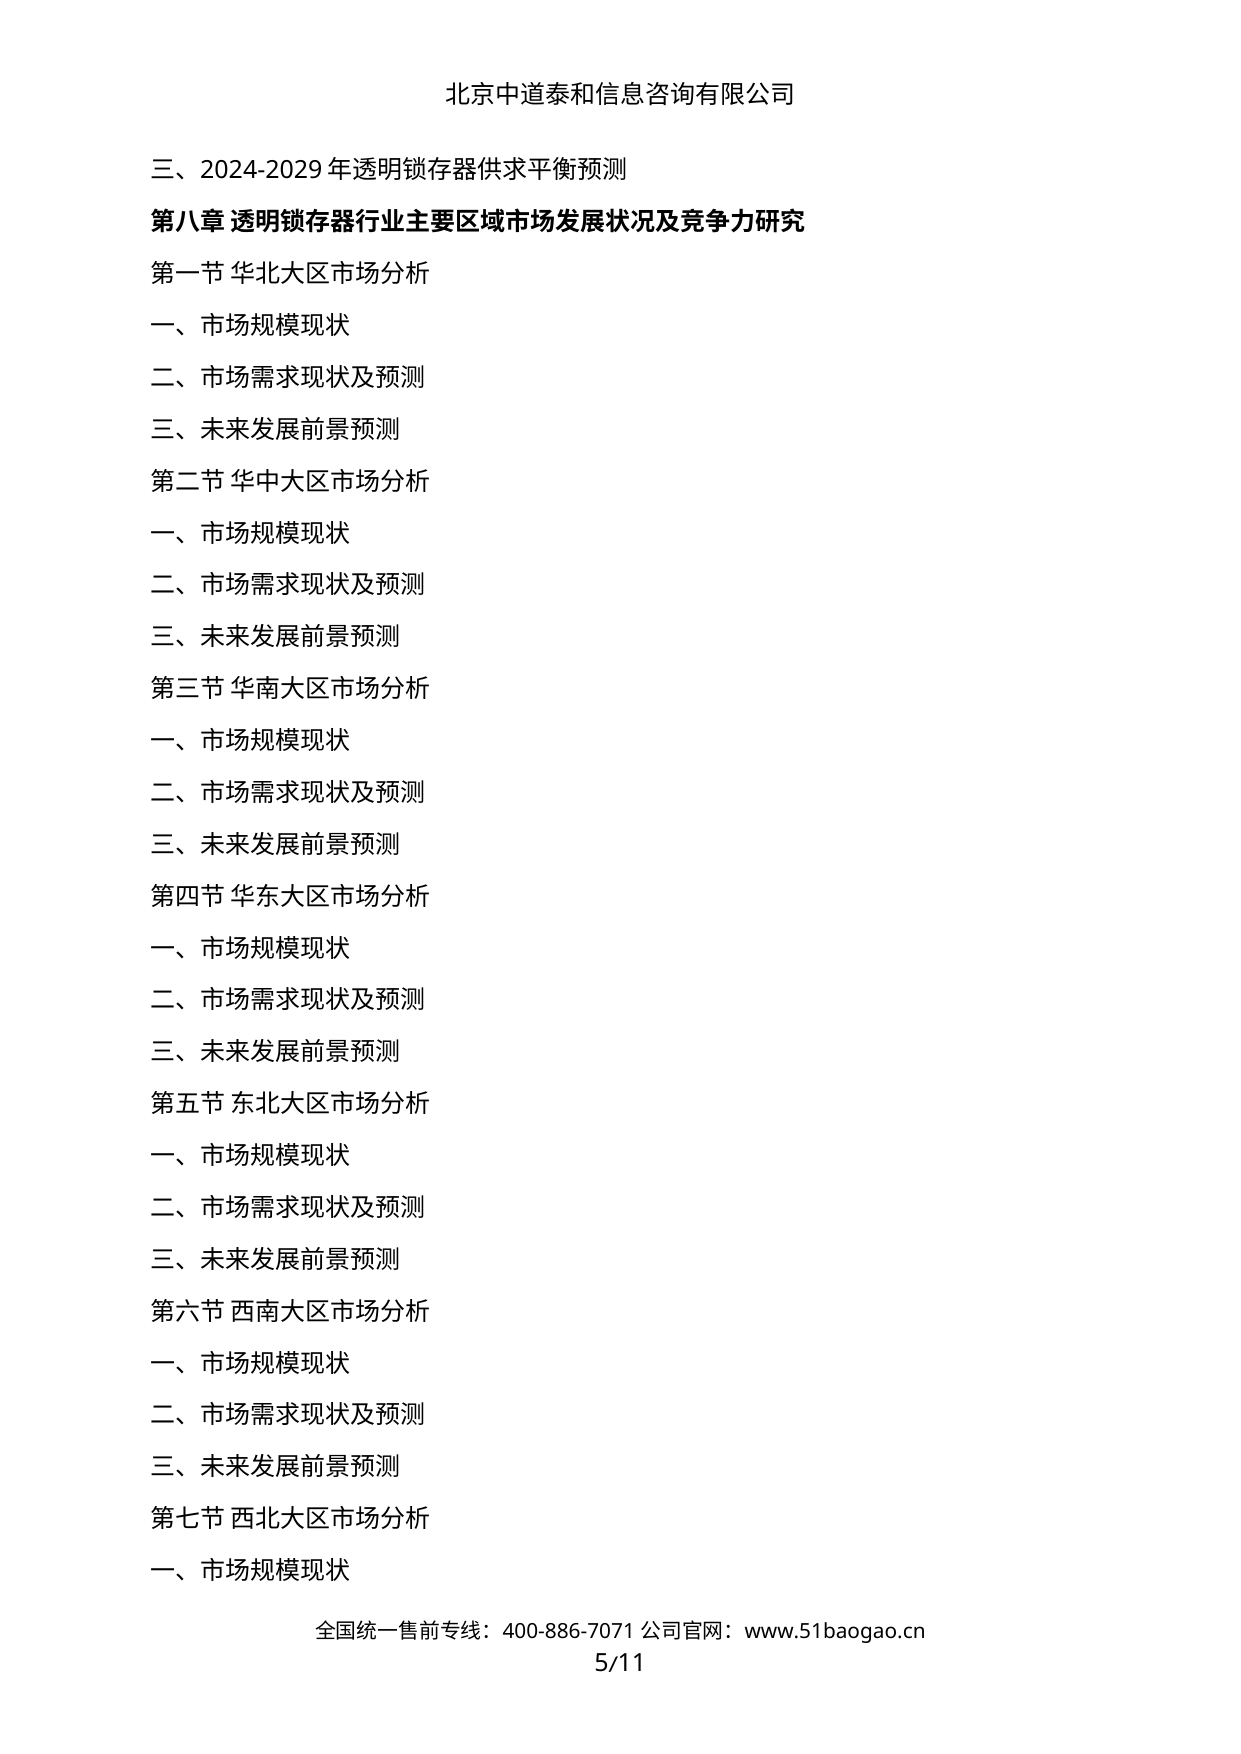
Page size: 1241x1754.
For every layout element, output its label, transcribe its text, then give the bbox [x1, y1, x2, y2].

text 二、市场需求现状及预测 [150, 1395, 1090, 1431]
text 第二节 华中大区市场分析 [150, 461, 1090, 497]
text 三、未来发展前景预测 [150, 617, 1090, 653]
text 第三节 华南大区市场分析 [150, 669, 1090, 705]
text 第五节 东北大区市场分析 [150, 1084, 1090, 1120]
text 第一节 华北大区市场分析 [150, 254, 1090, 290]
text 二、市场需求现状及预测 [150, 357, 1090, 394]
text 第四节 华东大区市场分析 [150, 876, 1090, 912]
text 三、2024-2029年透明锁存器供求平衡预测 [150, 150, 1090, 186]
text 三、未来发展前景预测 [150, 1239, 1090, 1276]
text 二、市场需求现状及预测 [150, 565, 1090, 601]
text 二、市场需求现状及预测 [150, 772, 1090, 809]
text 二、市场需求现状及预测 [150, 1187, 1090, 1224]
text 三、未来发展前景预测 [150, 824, 1090, 861]
text 二、市场需求现状及预测 [150, 980, 1090, 1016]
text 一、市场规模现状 [150, 1551, 1090, 1587]
text 一、市场规模现状 [150, 513, 1090, 549]
text 第七节 西北大区市场分析 [150, 1499, 1090, 1535]
text 一、市场规模现状 [150, 721, 1090, 757]
text 三、未来发展前景预测 [150, 1447, 1090, 1483]
text 第八章 透明锁存器行业主要区域市场发展状况及竞争力研究 [150, 202, 1090, 238]
text 一、市场规模现状 [150, 1136, 1090, 1172]
text 一、市场规模现状 [150, 306, 1090, 342]
text 三、未来发展前景预测 [150, 409, 1090, 446]
text 三、未来发展前景预测 [150, 1032, 1090, 1068]
text 一、市场规模现状 [150, 928, 1090, 964]
text 第六节 西南大区市场分析 [150, 1291, 1090, 1327]
text 一、市场规模现状 [150, 1343, 1090, 1379]
